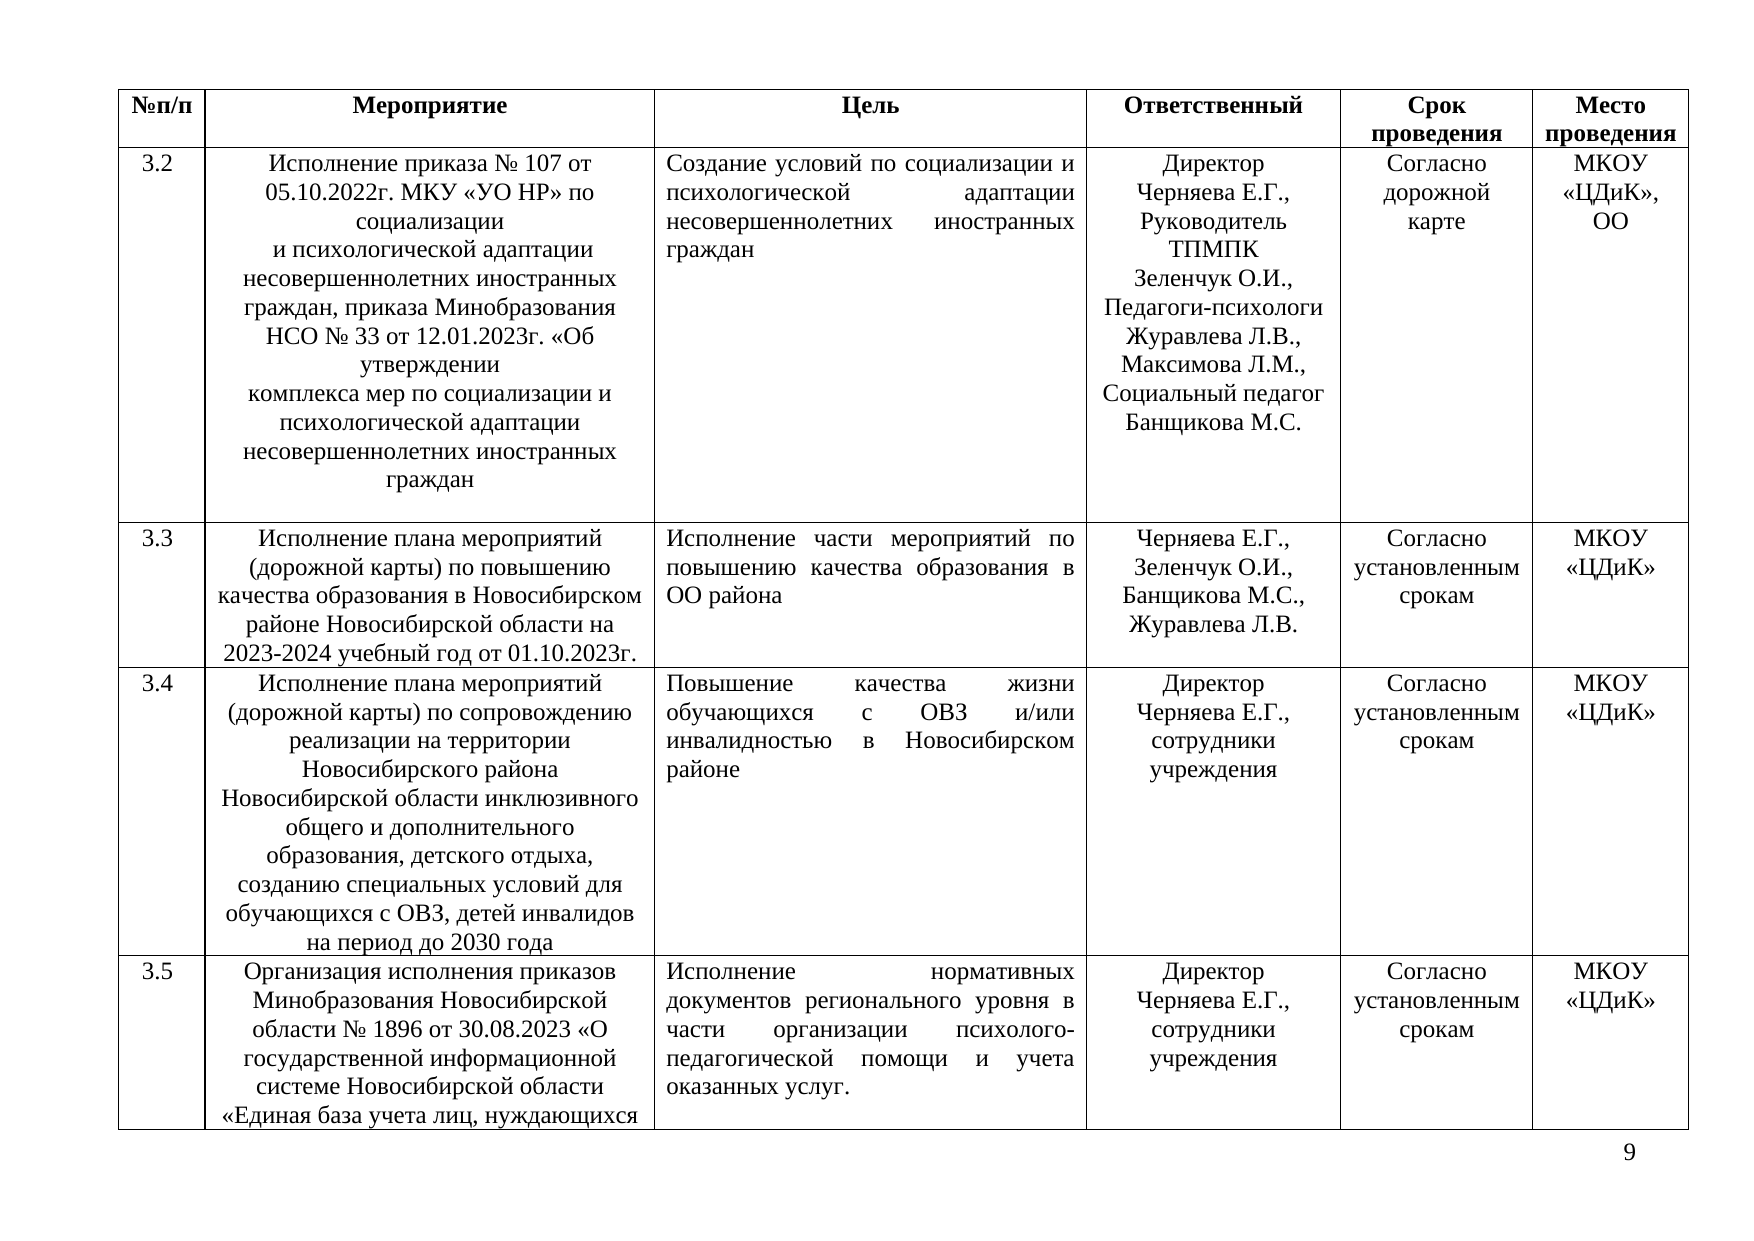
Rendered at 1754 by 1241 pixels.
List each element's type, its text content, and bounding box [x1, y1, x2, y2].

table_cell [119, 956, 204, 1129]
table_cell [119, 148, 204, 522]
table_header Ответственный [1087, 90, 1340, 147]
table_cell Исполнение плана мероприятий (дорожной карты) по сопровождению реализации на территории Новосибирского района Новосибирской области инклюзивного общего и дополнительного образования, детского отдыха, созданию специальных условий для обучающихся с ОВЗ, детей инвалидов на период до 2030 года [206, 668, 654, 955]
table_cell МКОУ «ЦДиК» [1533, 523, 1688, 667]
table_cell Исполнение части мероприятий по повышению качества образования в ОО района [655, 523, 1086, 667]
table_cell [119, 668, 204, 955]
table_header №п/п [119, 90, 204, 147]
table_cell Исполнение плана мероприятий (дорожной карты) по повышению качества образования в Новосибирском районе Новосибирской области на 2023-2024 учебный год от 01.10.2023г. [206, 523, 654, 667]
table_cell МКОУ «ЦДиК» [1533, 668, 1688, 955]
table_header Цель [655, 90, 1086, 147]
table_cell МКОУ «ЦДиК» [1533, 956, 1688, 1129]
table_cell Согласно дорожной карте [1341, 148, 1532, 522]
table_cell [206, 956, 654, 1129]
table_cell Директор Черняева Е.Г., сотрудники учреждения [1087, 668, 1340, 955]
table_header Место проведения [1533, 90, 1688, 147]
table_cell [119, 523, 204, 667]
table_header Срок проведения [1341, 90, 1532, 147]
table_cell Черняева Е.Г., Зеленчук О.И., Банщикова М.С., Журавлева Л.В. [1087, 523, 1340, 667]
table_cell Согласно установленным срокам [1341, 523, 1532, 667]
table_cell Директор Черняева Е.Г., Руководитель ТПМПК Зеленчук О.И., Педагоги-психологи Журавлева Л.В., Максимова Л.М., Социальный педагог Банщикова М.С. [1087, 148, 1340, 522]
table_cell Повышение качества жизни обучающихся с ОВЗ и/или инвалидностью в Новосибирском районе [655, 668, 1086, 955]
table_cell МКОУ «ЦДиК», ОО [1533, 148, 1688, 522]
table_header Мероприятие [206, 90, 654, 147]
table_cell Согласно установленным срокам [1341, 668, 1532, 955]
table_cell Согласно установленным срокам [1341, 956, 1532, 1129]
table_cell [655, 956, 1086, 1129]
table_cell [1087, 956, 1340, 1129]
table_cell Исполнение приказа № 107 от 05.10.2022г. МКУ «УО НР» по социализации и психологической адаптации несовершеннолетних иностранных граждан, приказа Минобразования НСО № 33 от 12.01.2023г. «Об утверждении комплекса мер по социализации и психологической адаптации несовершеннолетних иностранных граждан [206, 148, 654, 522]
table_cell Создание условий по социализации и психологической адаптации несовершеннолетних иностранных граждан [655, 148, 1086, 522]
